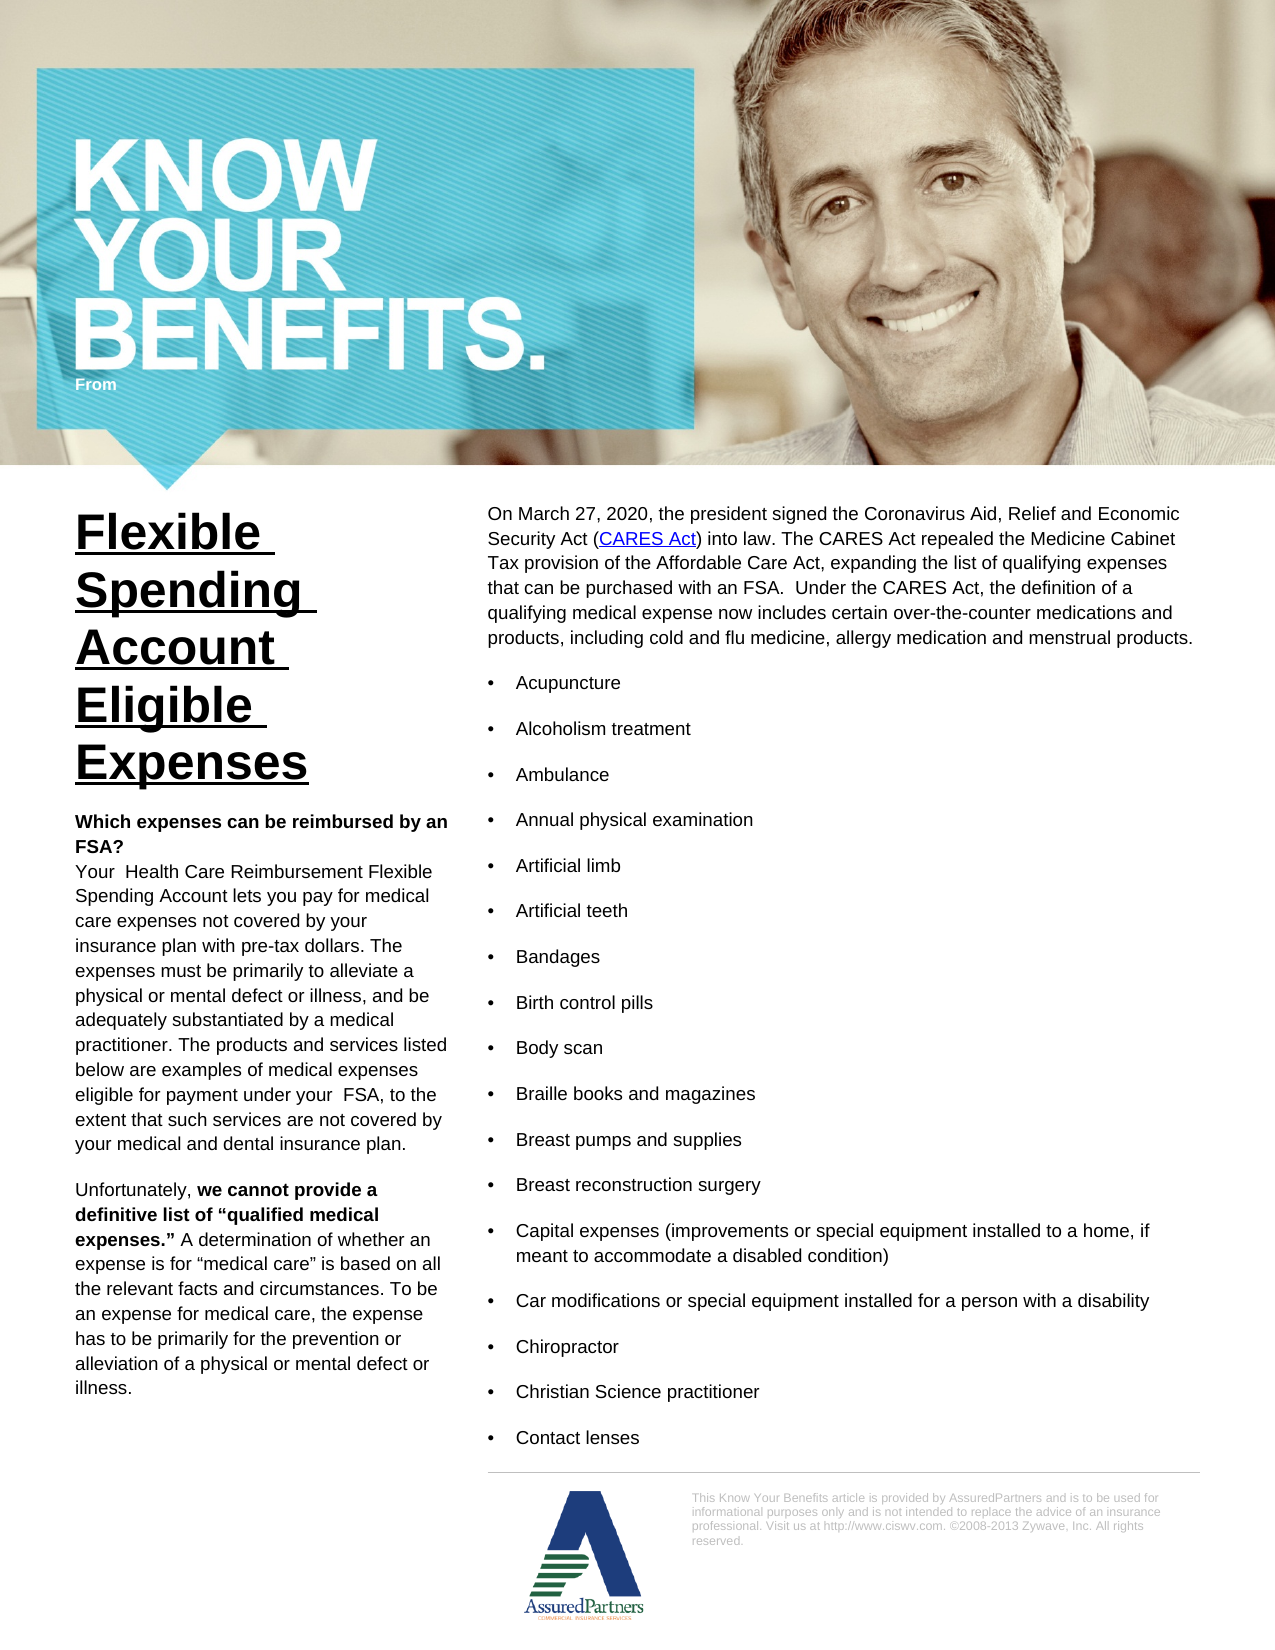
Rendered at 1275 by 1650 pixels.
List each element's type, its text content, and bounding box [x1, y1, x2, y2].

text Acupuncture [487, 672, 1200, 694]
text Alcoholism treatment [487, 718, 1200, 739]
text From [75, 375, 675, 394]
text Artificial teeth [487, 900, 1200, 922]
text Your Health Care Reimbursement Flexible Spending Account lets you pay for medical care expenses not covered by your insurance plan with pre-tax dollars. The expenses must be primarily to alleviate a physical or mental defect or illness, and be adequately substantiated by a medical practitioner. The products and services listed below are examples of medical expenses eligible for payment under your FSA, to the extent that such services are not covered by your medical and dental insurance plan. [75, 860, 450, 1155]
text Annual physical examination [487, 809, 1200, 831]
text Bandages [487, 946, 1200, 967]
text Braille books and magazines [487, 1083, 1200, 1104]
text Car modifications or special equipment installed for a person with a disability [487, 1290, 1200, 1312]
text Unfortunately, we cannot provide a definitive list of “qualified medical expenses.” A determination of whether an expense is for “medical care” is based on all the relevant facts and circumstances. To be an expense for medical care, the expense has to be primarily for the prevention or alleviation of a physical or mental defect or illness. [75, 1179, 450, 1399]
text Chiropractor [487, 1336, 1200, 1357]
text Body scan [487, 1037, 1200, 1059]
text Capital expenses (improvements or special equipment installed to a home, if meant to accommodate a disabled condition) [487, 1219, 1200, 1266]
text Birth control pills [487, 991, 1200, 1013]
text Christian Science practitioner [487, 1381, 1200, 1403]
text Breast pumps and supplies [487, 1128, 1200, 1150]
text Artificial limb [487, 854, 1200, 876]
text On March 27, 2020, the president signed the Coronavirus Aid, Relief and Economic Security Act (CARES Act) into law. The CARES Act repealed the Medicine Cabinet Tax provision of the Affordable Care Act, expanding the list of qualifying expenses that can be purchased with an FSA. Under the CARES Act, the definition of a qualifying medical expense now includes certain over-the-counter medications and products, including cold and flu medicine, allergy medication and menstrual products. [487, 502, 1200, 648]
text Which expenses can be reimbursed by an FSA? [75, 811, 450, 857]
text Breast reconstruction surgery [487, 1174, 1200, 1196]
picture [0, 0, 1275, 497]
text Contact lenses [487, 1427, 1200, 1448]
picture [489, 1491, 678, 1620]
title Flexible Spending Account Eligible Expenses [75, 502, 450, 790]
text Ambulance [487, 763, 1200, 785]
